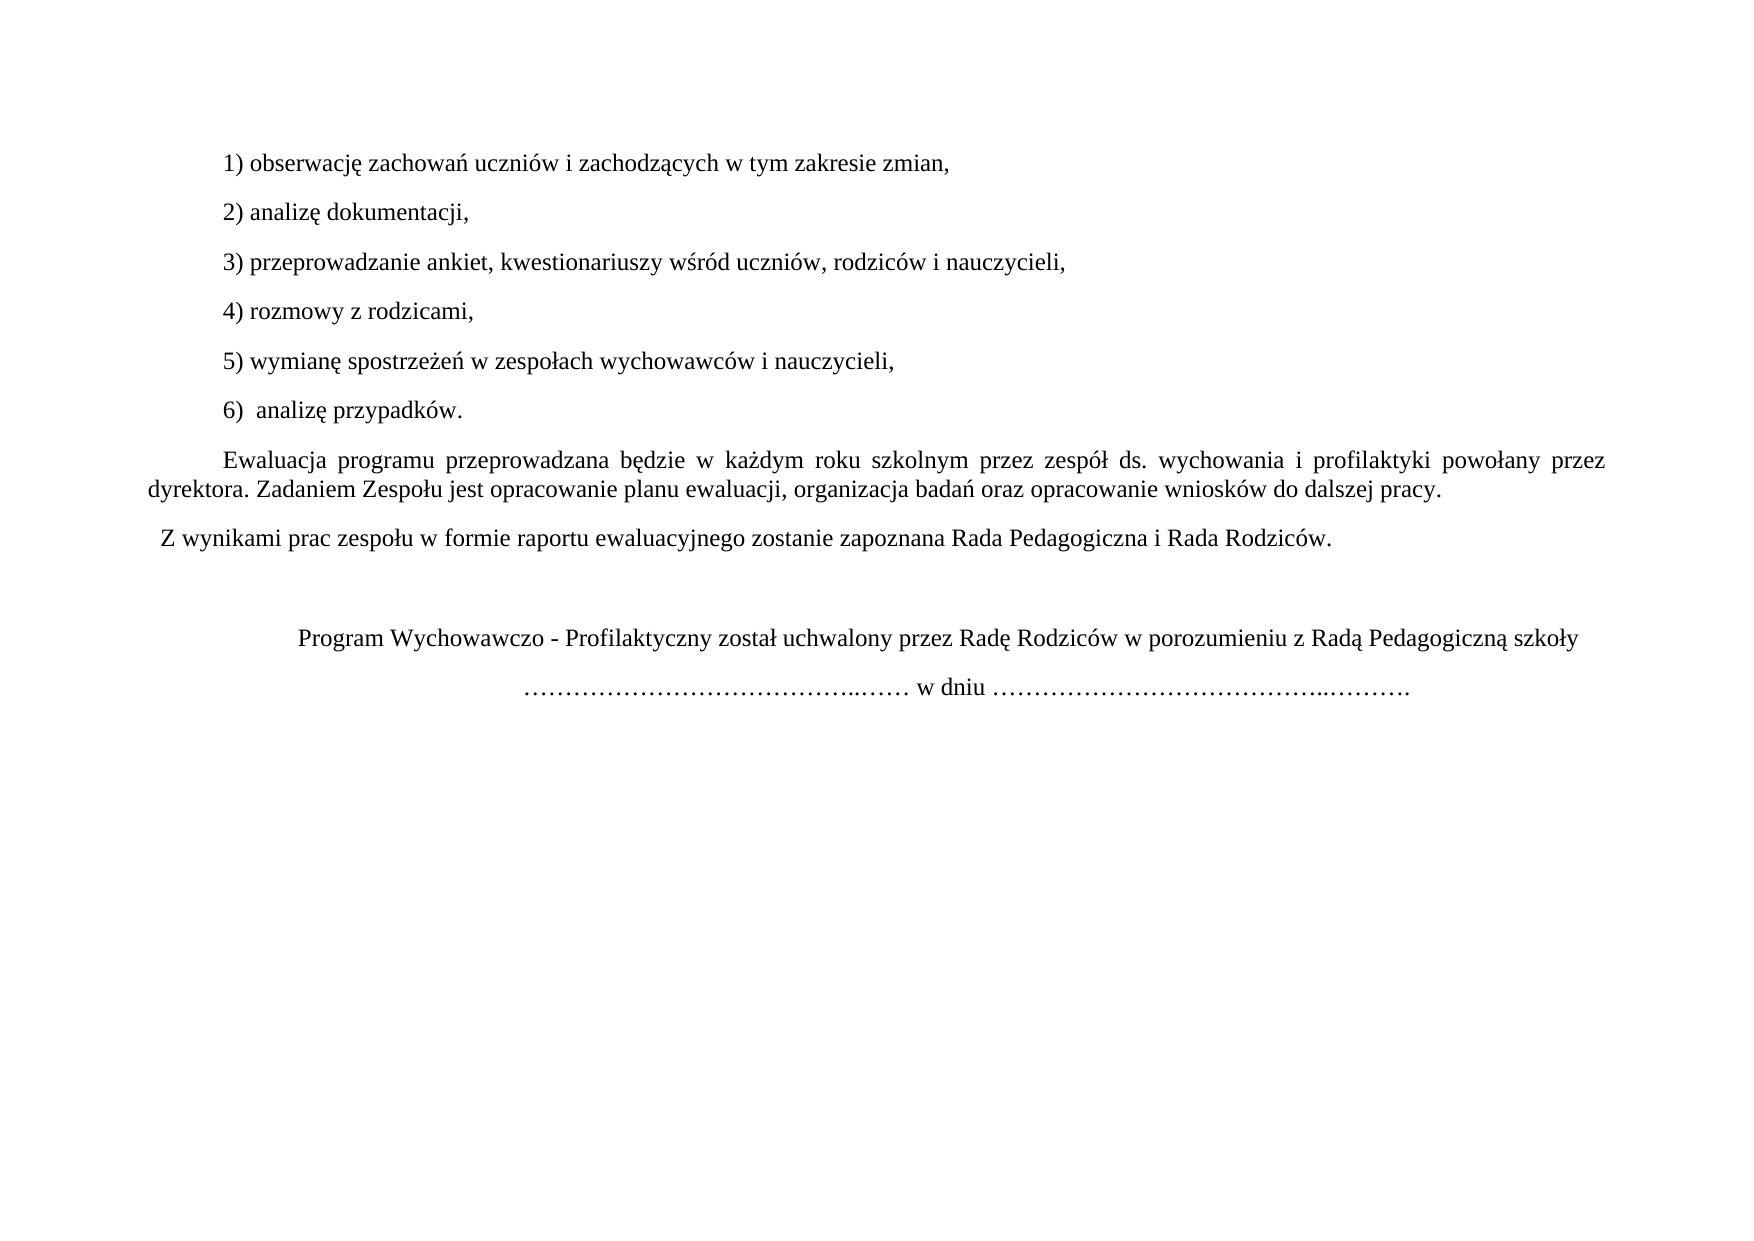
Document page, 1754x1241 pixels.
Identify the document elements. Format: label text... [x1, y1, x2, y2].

text …………………………………..…… w dniu …………………………………..………. [448, 672, 1606, 701]
text 1) obserwację zachowań uczniów i zachodzących w tym zakresie zmian, [148, 148, 1606, 176]
text 6) analizę przypadków. [148, 396, 1606, 424]
text 3) przeprowadzanie ankiet, kwestionariuszy wśród uczniów, rodziców i nauczycieli, [148, 247, 1606, 276]
text Ewaluacja programu przeprowadzana będzie w każdym roku szkolnym przez zespół ds. wychowania i profilaktyki powołany przez dyrektora. Zadaniem Zespołu jest opracowanie planu ewaluacji, organizacja badań oraz opracowanie wniosków do dalszej pracy. [148, 445, 1606, 503]
text 4) rozmowy z rodzicami, [148, 296, 1606, 325]
text Program Wychowawczo - Profilaktyczny został uchwalony przez Radę Rodziców w porozumieniu z Radą Pedagogiczną szkoły [148, 623, 1606, 651]
text 5) wymianę spostrzeżeń w zespołach wychowawców i nauczycieli, [148, 346, 1606, 375]
text 2) analizę dokumentacji, [148, 197, 1606, 226]
text Z wynikami prac zespołu w formie raportu ewaluacyjnego zostanie zapoznana Rada Pedagogiczna i Rada Rodziców. [148, 523, 1606, 552]
